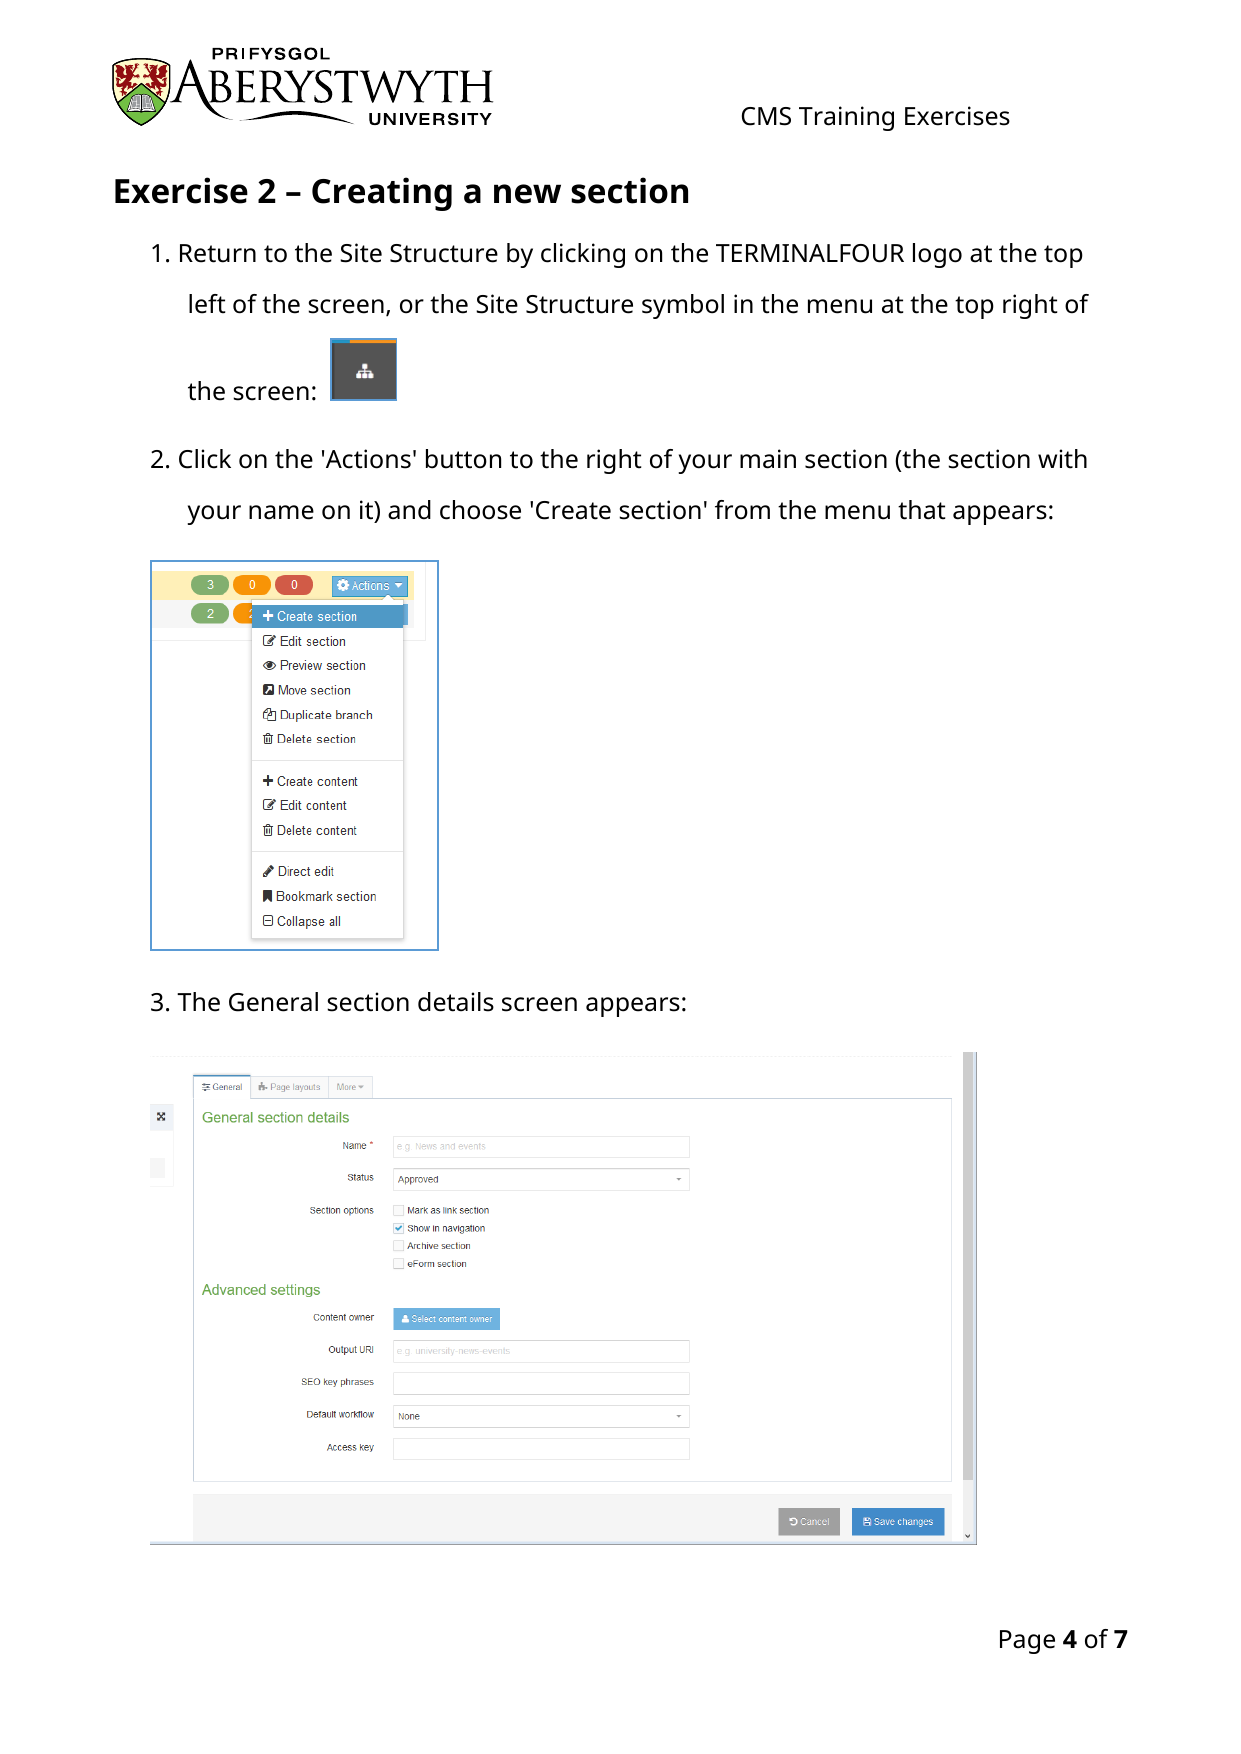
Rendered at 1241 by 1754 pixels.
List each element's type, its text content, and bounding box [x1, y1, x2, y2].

picture [152, 562, 437, 949]
subtitle Exercise 2 – Creating a new section [112, 168, 1128, 213]
list Click on the 'Actions' button to the right of your main section (the section with your name on it) and choose 'Create section' from the menu that appears: [150, 441, 1128, 527]
list Return to the Site Structure by clicking on the TERMINALFOUR logo at the top left of the screen, or the Site Structure symbol in the menu at the top right of the screen: [150, 236, 1128, 408]
list The General section details screen appears: [150, 984, 1128, 1018]
